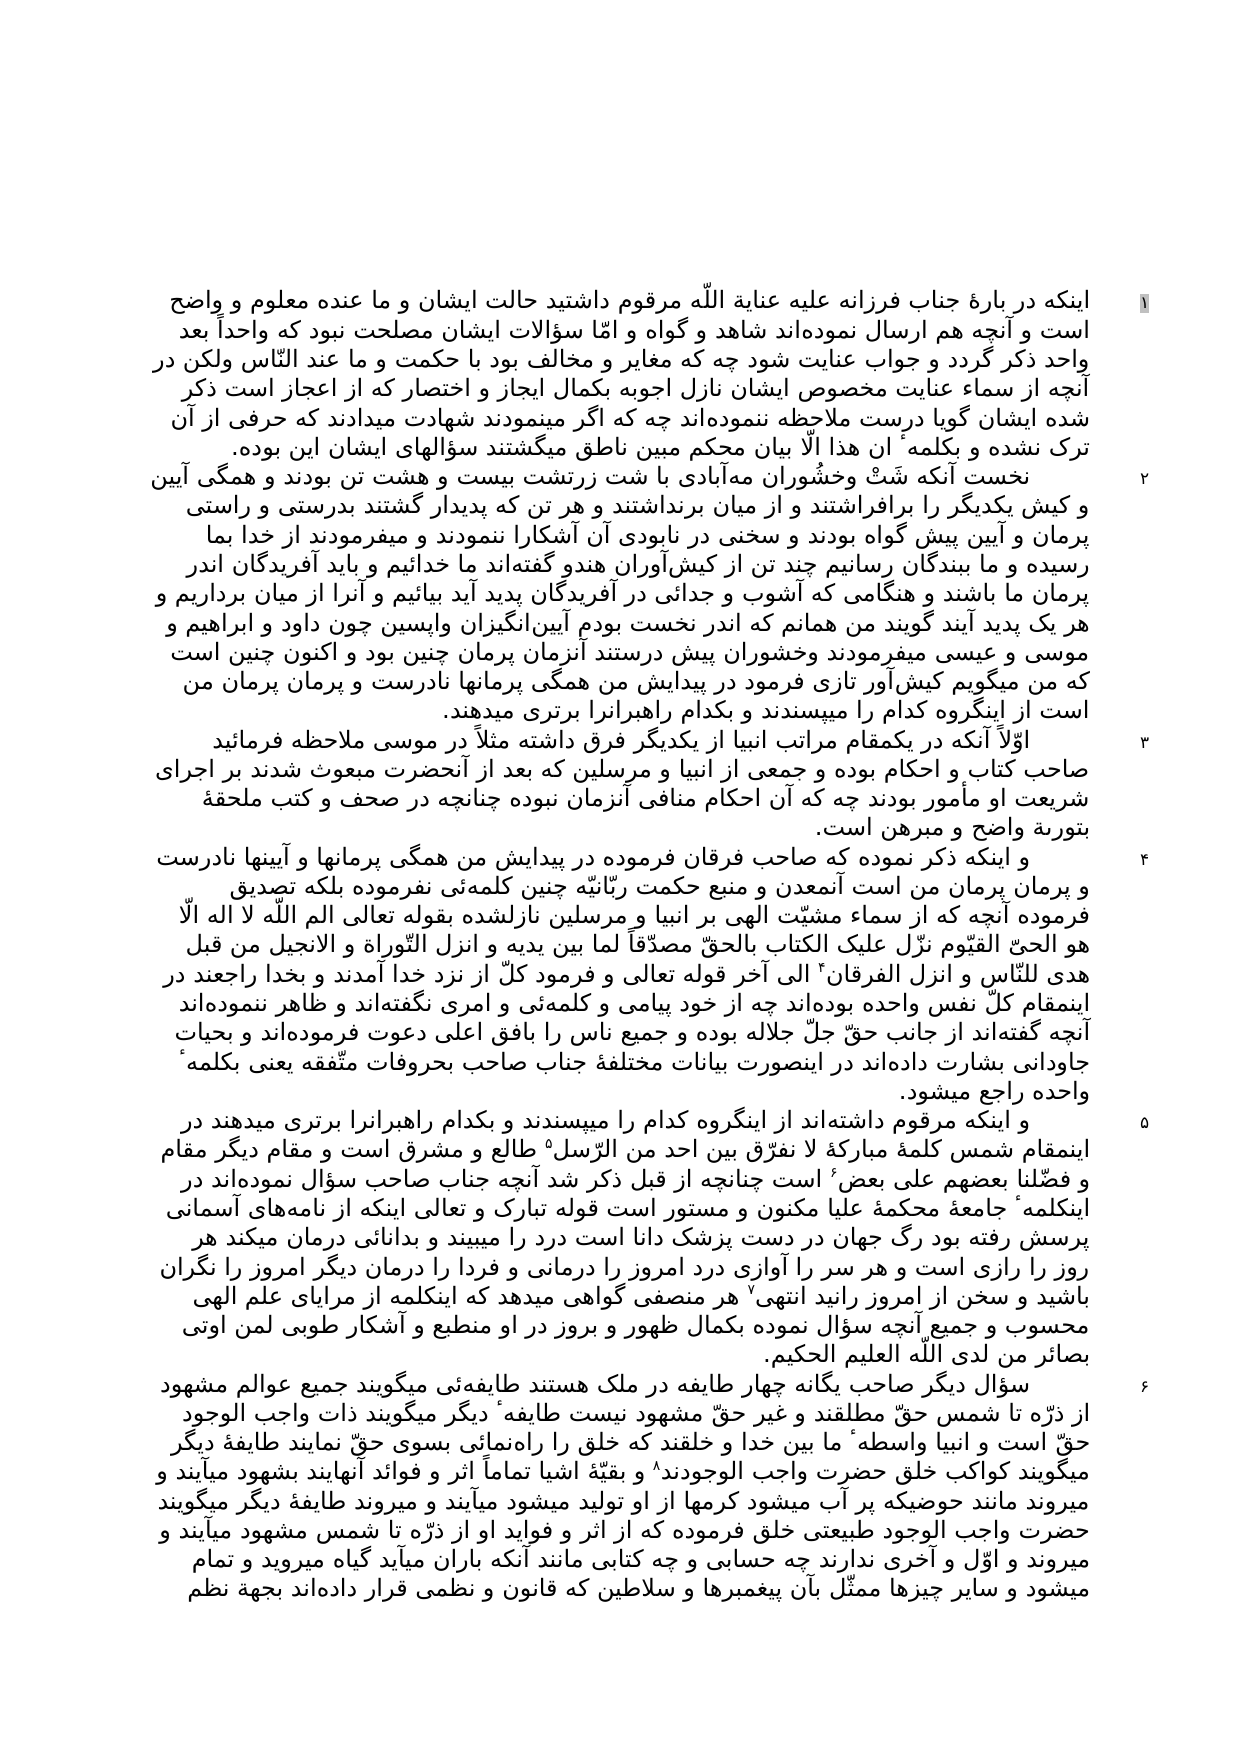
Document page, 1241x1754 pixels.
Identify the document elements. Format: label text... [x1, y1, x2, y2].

text ۵ و اینکه مرقوم داشته‌اند از اینگروه کدام را میپسندند و بکدام راهبرانرا برتری میدهند در اینمقام شمس کلمۀ مبارکۀ لا نفرّق بین احد من الرّسل۵ طالع و مشرق است و مقام دیگر مقام و فضّلنا بعضهم علی بعض۶ است چنانچه از قبل ذکر شد آنچه جناب صاحب سؤال نموده‌اند در اینکلمهٴ جامعۀ‌ محکمۀ علیا مکنون و مستور است قوله تبارک و تعالی اینکه از نامه‌های آسمانی پرسش رفته بود رگ جهان در دست پزشک دانا است درد را میبیند و بدانائی درمان میکند هر روز را رازی است و هر سر را آوازی درد امروز را درمانی و فردا را درمان دیگر امروز را نگران باشید و سخن از امروز رانید انتهی۷ هر منصفی گواهی میدهد که اینکلمه از مرایای علم الهی محسوب و جمیع آنچه سؤال نموده بکمال ظهور و بروز در او منطبع و آشکار طوبی لمن اوتی بصائر من لدی اللّه العلیم الحکیم. [150, 1106, 1149, 1368]
text ۱ اینکه در بارۀ جناب فرزانه علیه عنایة اللّه مرقوم داشتید حالت ایشان و ما عنده معلوم و واضح است و آنچه هم ارسال نموده‌اند شاهد و گواه و امّا سؤالات ایشان مصلحت نبود که واحداً بعد واحد ذکر گردد و جواب عنایت شود چه که مغایر و مخالف بود با حکمت و ما عند النّاس ولکن در آنچه از سماء عنایت مخصوص ایشان نازل اجوبه بکمال ایجاز و اختصار که از اعجاز است ذکر شده ایشان گویا درست ملاحظه ننموده‌اند چه که اگر مینمودند شهادت میدادند که حرفی از آن ترک نشده و بکلمهٴ ان هذا الّا بیان محکم مبین ناطق میگشتند سؤالهای ایشان این بوده. [150, 287, 1149, 461]
text ۴ و اینکه ذکر نموده‌ که صاحب فرقان فرموده در پیدایش من همگی پرمانها و آیینها نادرست و پرمان پرمان من است آنمعدن و منبع حکمت ربّانیّه چنین کلمه‌ئی نفرموده بلکه تصدیق فرموده آنچه که از سماء مشیّت الهی بر انبیا و مرسلین نازلشده بقوله تعالی الم اللّه لا اله الّا هو الحیّ القیّوم نزّل علیک الکتاب بالحقّ مصدّقاً لما بین یدیه و انزل التّوراة و الانجیل من قبل هدی للنّاس و انزل الفرقان۴ الی آخر قوله تعالی و فرمود کلّ از نزد خدا آمدند و بخدا راجعند در اینمقام کلّ نفس واحده بوده‌اند چه از خود پیامی و کلمه‌ئی و امری نگفته‌اند و ظاهر ننموده‌اند آنچه گفته‌اند از جانب حقّ جلّ جلاله بوده و جمیع ناس را بافق اعلی دعوت فرموده‌اند و بحیات جاودانی بشارت داده‌اند در اینصورت بیانات مختلفۀ جناب صاحب بحروفات متّفقه یعنی بکلمهٴ واحده راجع میشود. [150, 843, 1149, 1105]
text ۳ اوّلاً آنکه در یکمقام مراتب انبیا از یکدیگر فرق داشته مثلاً در موسی ملاحظه فرمائید صاحب کتاب و احکام بوده و جمعی از انبیا و مرسلین که بعد از آنحضرت مبعوث شدند بر اجرای شریعت او مأمور بودند چه که آن احکام منافی آنزمان نبوده چنانچه در صحف و کتب ملحقۀ بتورىة واضح و مبرهن است. [150, 726, 1149, 841]
text ۲ نخست آنکه شَتْ وخشُوران مه‌آبادی با شت زرتشت بیست و هشت تن بودند و همگی آیین و کیش یکدیگر را برافراشتند و از میان برنداشتند و هر تن که پدیدار گشتند بدرستی و راستی پرمان و آیین پیش گواه بودند و سخنی در نابودی آن آشکارا ننمودند و میفرمودند از خدا بما رسیده و ما ببندگان رسانیم چند تن از کیش‌آوران هندو گفته‌اند ما خدائیم و باید آفرید‌گان اندر پرمان ما باشند و هنگامی که آشوب و جدائی در آفریدگان پدید آید بیائیم و آنرا از میان برداریم و هر یک پدید آیند گویند من همانم که اندر نخست بودم آیین‌انگیزان واپسین چون داود و ابراهیم و موسی و عیسی میفرمودند وخشوران پیش درستند آنزمان پرمان چنین بود و اکنون چنین است که من میگویم کیش‌آور تازی فرمود در پیدایش من همگی پرمانها نادرست و پرمان پرمان من است از اینگروه کدام را میپسندند و بکدام راهبرانرا برتری میدهند. [150, 462, 1149, 724]
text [150, 1370, 1149, 1602]
